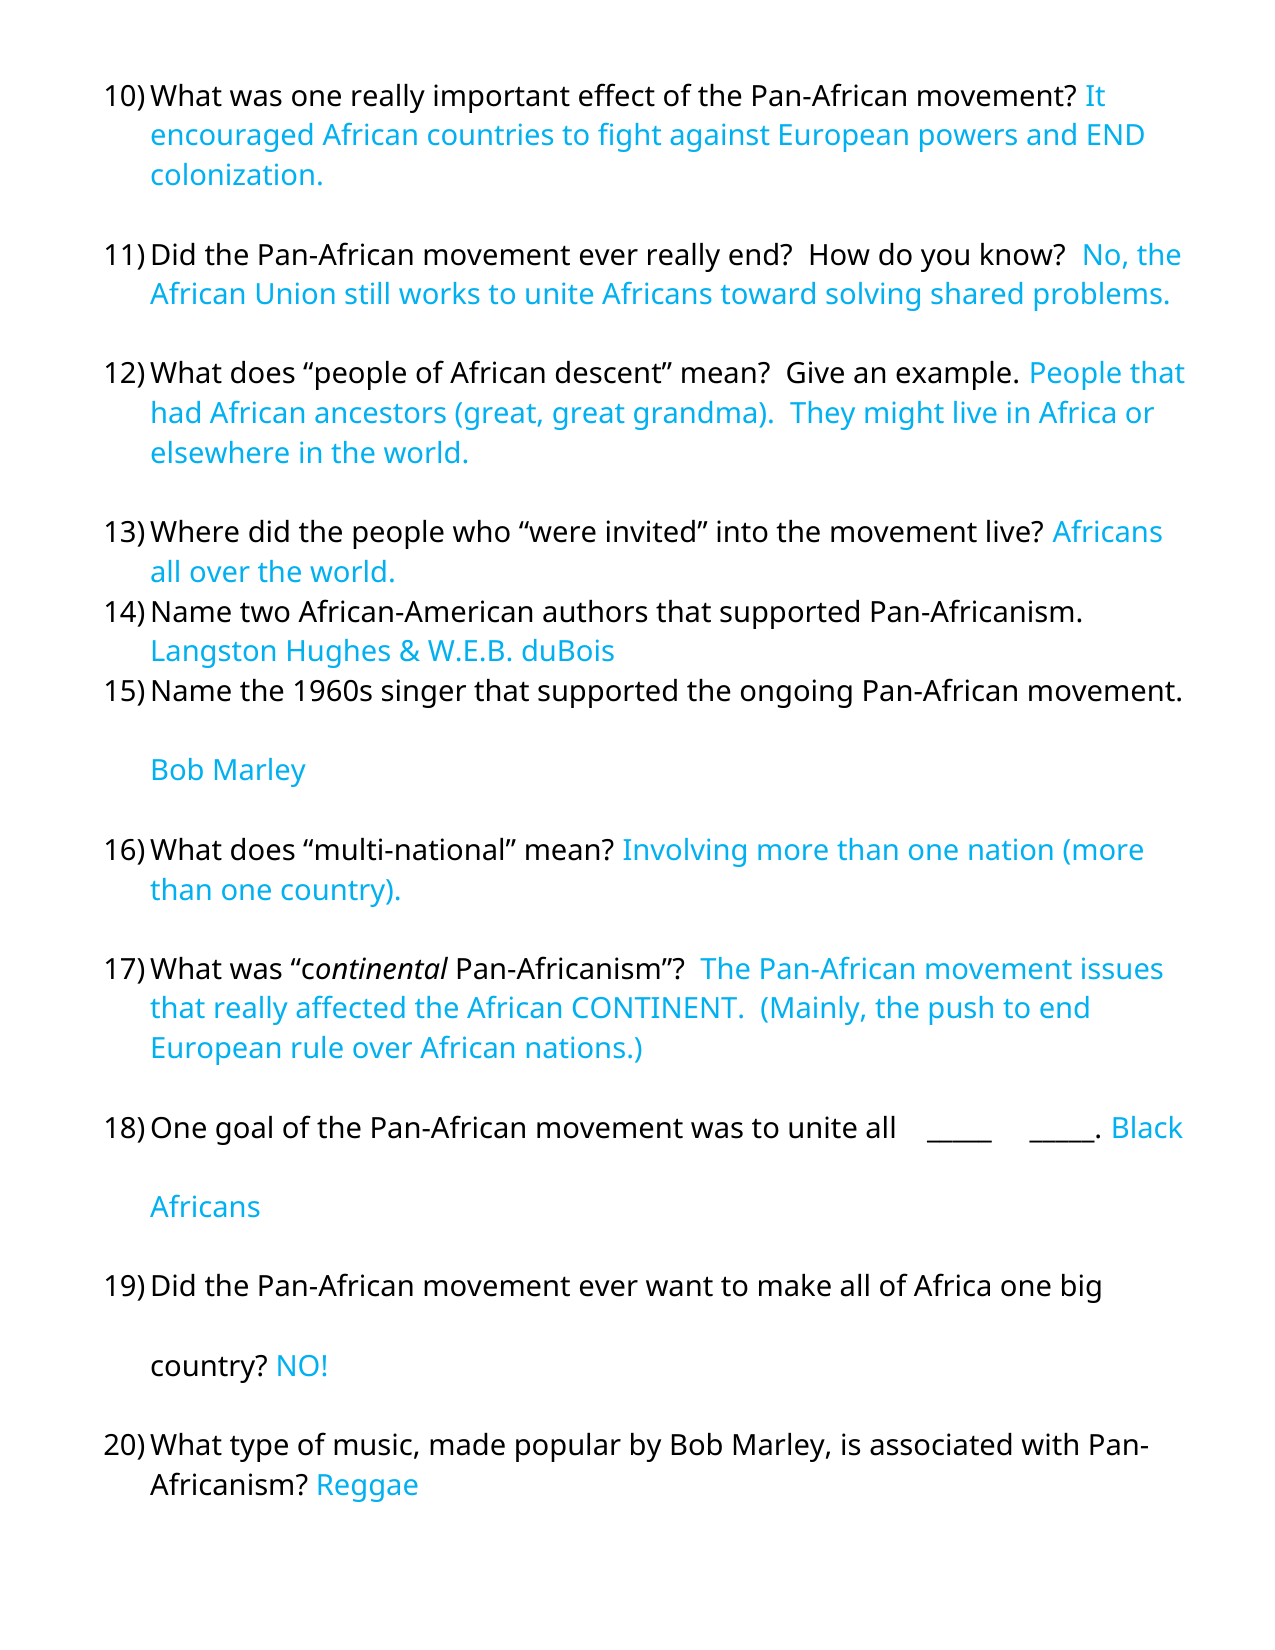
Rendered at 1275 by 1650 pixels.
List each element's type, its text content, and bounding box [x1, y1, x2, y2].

list What was one really important effect of the Pan-African movement? It encouraged African countries to fight against European powers and END colonization. [103, 75, 1200, 194]
list What was “continental Pan-Africanism”? The Pan-African movement issues that really affected the African CONTINENT. (Mainly, the push to end European rule over African nations.) [103, 948, 1200, 1067]
list Where did the people who “were invited” into the movement live? Africans all over the world. [103, 512, 1200, 591]
list One goal of the Pan-African movement was to unite all _____ _____. Black Africans [103, 1107, 1200, 1226]
list What does “people of African descent” mean? Give an example. People that had African ancestors (great, great grandma). They might live in Africa or elsewhere in the world. [103, 353, 1200, 472]
list Name the 1960s singer that supported the ongoing Pan-African movement. Bob Marley [103, 670, 1200, 789]
list What type of music, made popular by Bob Marley, is associated with Pan-Africanism? Reggae [103, 1424, 1200, 1504]
list Name two African-American authors that supported Pan-Africanism. Langston Hughes & W.E.B. duBois [103, 591, 1200, 670]
list Did the Pan-African movement ever really end? How do you know? No, the African Union still works to unite Africans toward solving shared problems. [103, 234, 1200, 313]
list What does “multi-national” mean? Involving more than one nation (more than one country). [103, 829, 1200, 908]
list Did the Pan-African movement ever want to make all of Africa one big country? NO! [103, 1266, 1200, 1385]
